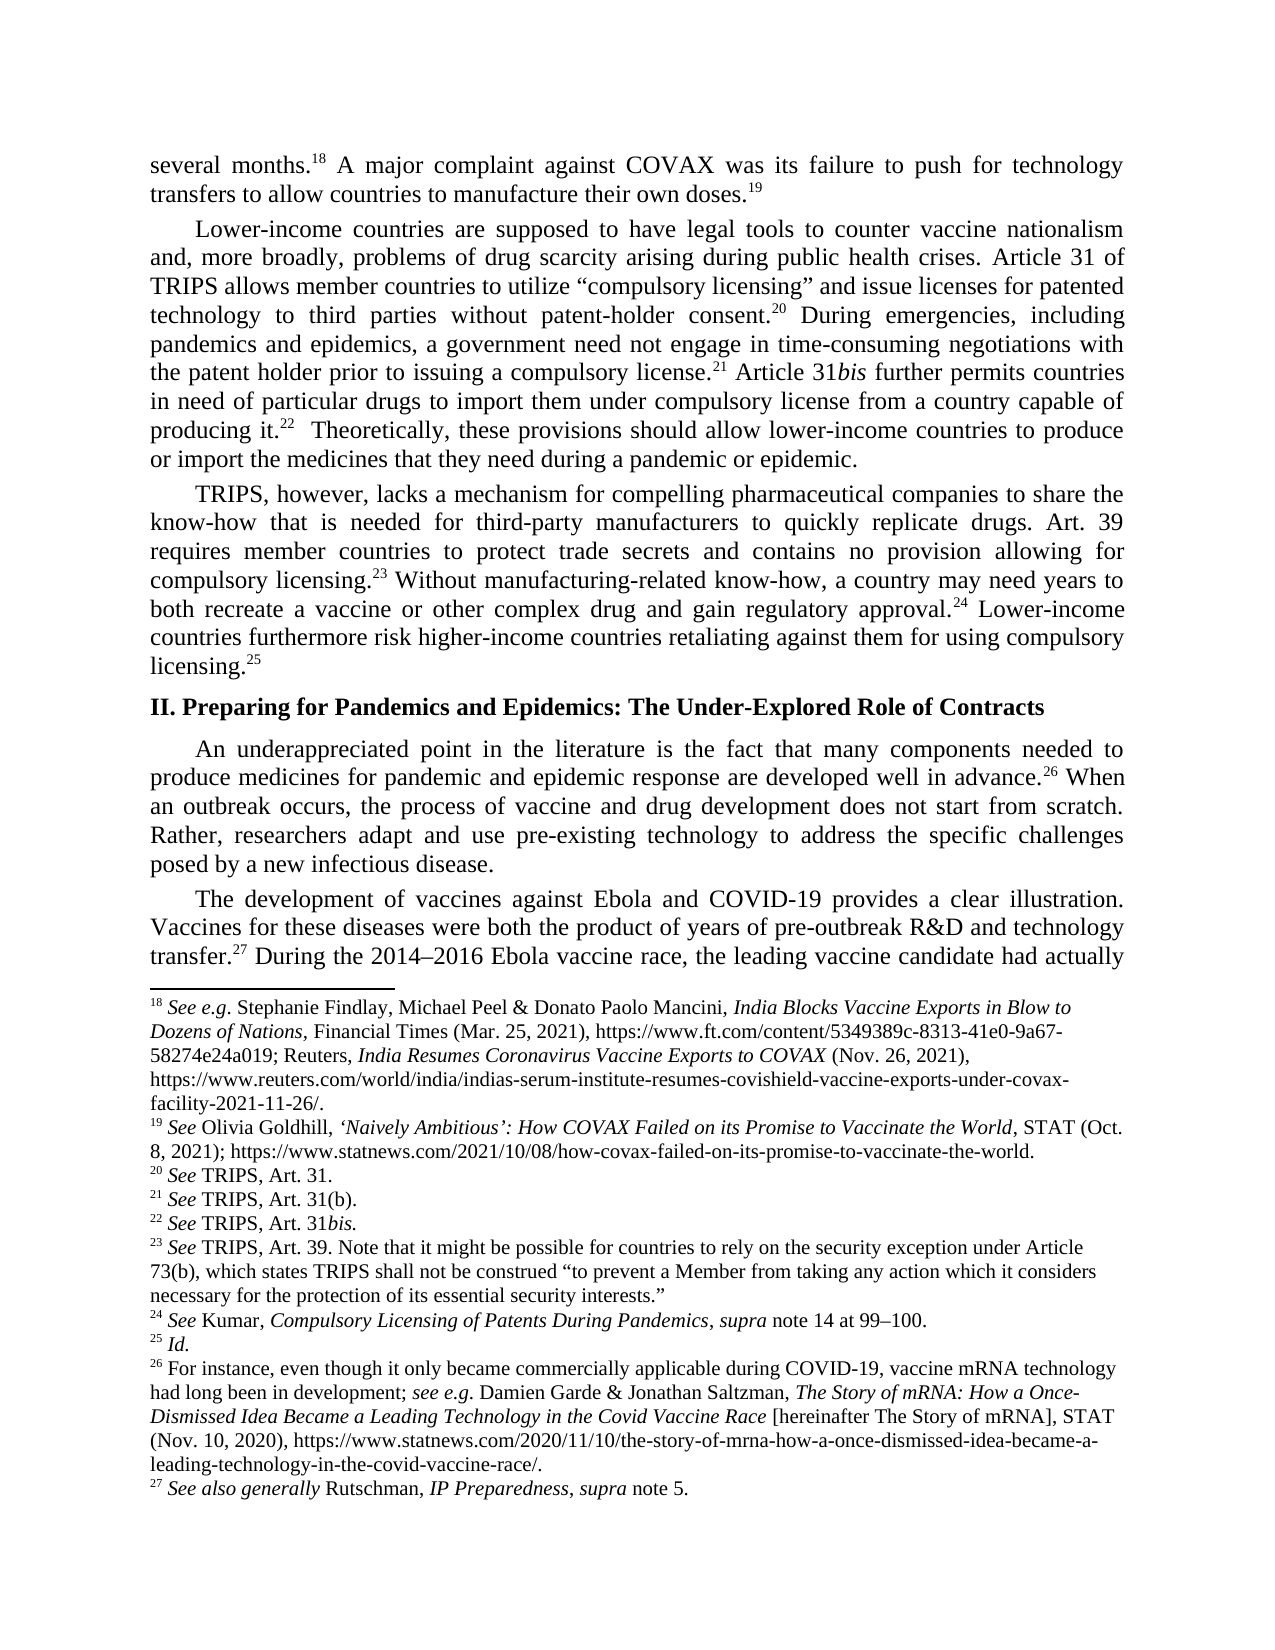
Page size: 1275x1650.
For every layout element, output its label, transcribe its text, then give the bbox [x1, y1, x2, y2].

text The development of vaccines against Ebola and COVID-19 provides a clear illustration. Vaccines for these diseases were both the product of years of pre-outbreak R&D and technology transfer. During the 2014–2016 Ebola vaccine race, the leading vaccine candidate had actually been developed by 2005. It did not come to market until 2019 due to a lack of private-sector interest in initiating clinical trials and seeking regulatory approval. Similarly, Moderna and Pfizer’s COVID-19 mRNA vaccines were made utilizing technology that had been in development for well over a decade. [150, 884, 1125, 970]
text Various countries chose to support COVAX with the goal of facilitating the manufacturing and distribution of COVID-19 vaccines to all countries. However, COVAX fell short of its promises. Some countries placed orders, but received their vaccines late or without any advanced notice, or received doses that were about to expire. Middle-income countries that did not receive promised vaccines were forced to later negotiate separate deals with vaccine manufacturers, pushing them to the back of the line. The Serum Institute of India was supposed to be a major supplier, but India’s vaccine export ban blocked it from delivering orders for several months. A major complaint against COVAX was its failure to push for technology transfers to allow countries to manufacture their own doses. [150, 150, 1125, 207]
text An underappreciated point in the literature is the fact that many components needed to produce medicines for pandemic and epidemic response are developed well in advance. When an outbreak occurs, the process of vaccine and drug development does not start from scratch. Rather, researchers adapt and use pre-existing technology to address the specific challenges posed by a new infectious disease. [150, 734, 1125, 877]
text TRIPS, however, lacks a mechanism for compelling pharmaceutical companies to share the know-how that is needed for third-party manufacturers to quickly replicate drugs. Art. 39 requires member countries to protect trade secrets and contains no provision allowing for compulsory licensing. Without manufacturing-related know-how, a country may need years to both recreate a vaccine or other complex drug and gain regulatory approval. Lower-income countries furthermore risk higher-income countries retaliating against them for using compulsory licensing. [150, 479, 1125, 680]
text Lower-income countries are supposed to have legal tools to counter vaccine nationalism and, more broadly, problems of drug scarcity arising during public health crises. Article 31 of TRIPS allows member countries to utilize “compulsory licensing” and issue licenses for patented technology to third parties without patent-holder consent. During emergencies, including pandemics and epidemics, a government need not engage in time-consuming negotiations with the patent holder prior to issuing a compulsory license. Article 31bis further permits countries in need of particular drugs to import them under compulsory license from a country capable of producing it. Theoretically, these provisions should allow lower-income countries to produce or import the medicines that they need during a pandemic or epidemic. [150, 214, 1125, 472]
subtitle II. Preparing for Pandemics and Epidemics: The Under-Explored Role of Contracts [150, 692, 1125, 721]
